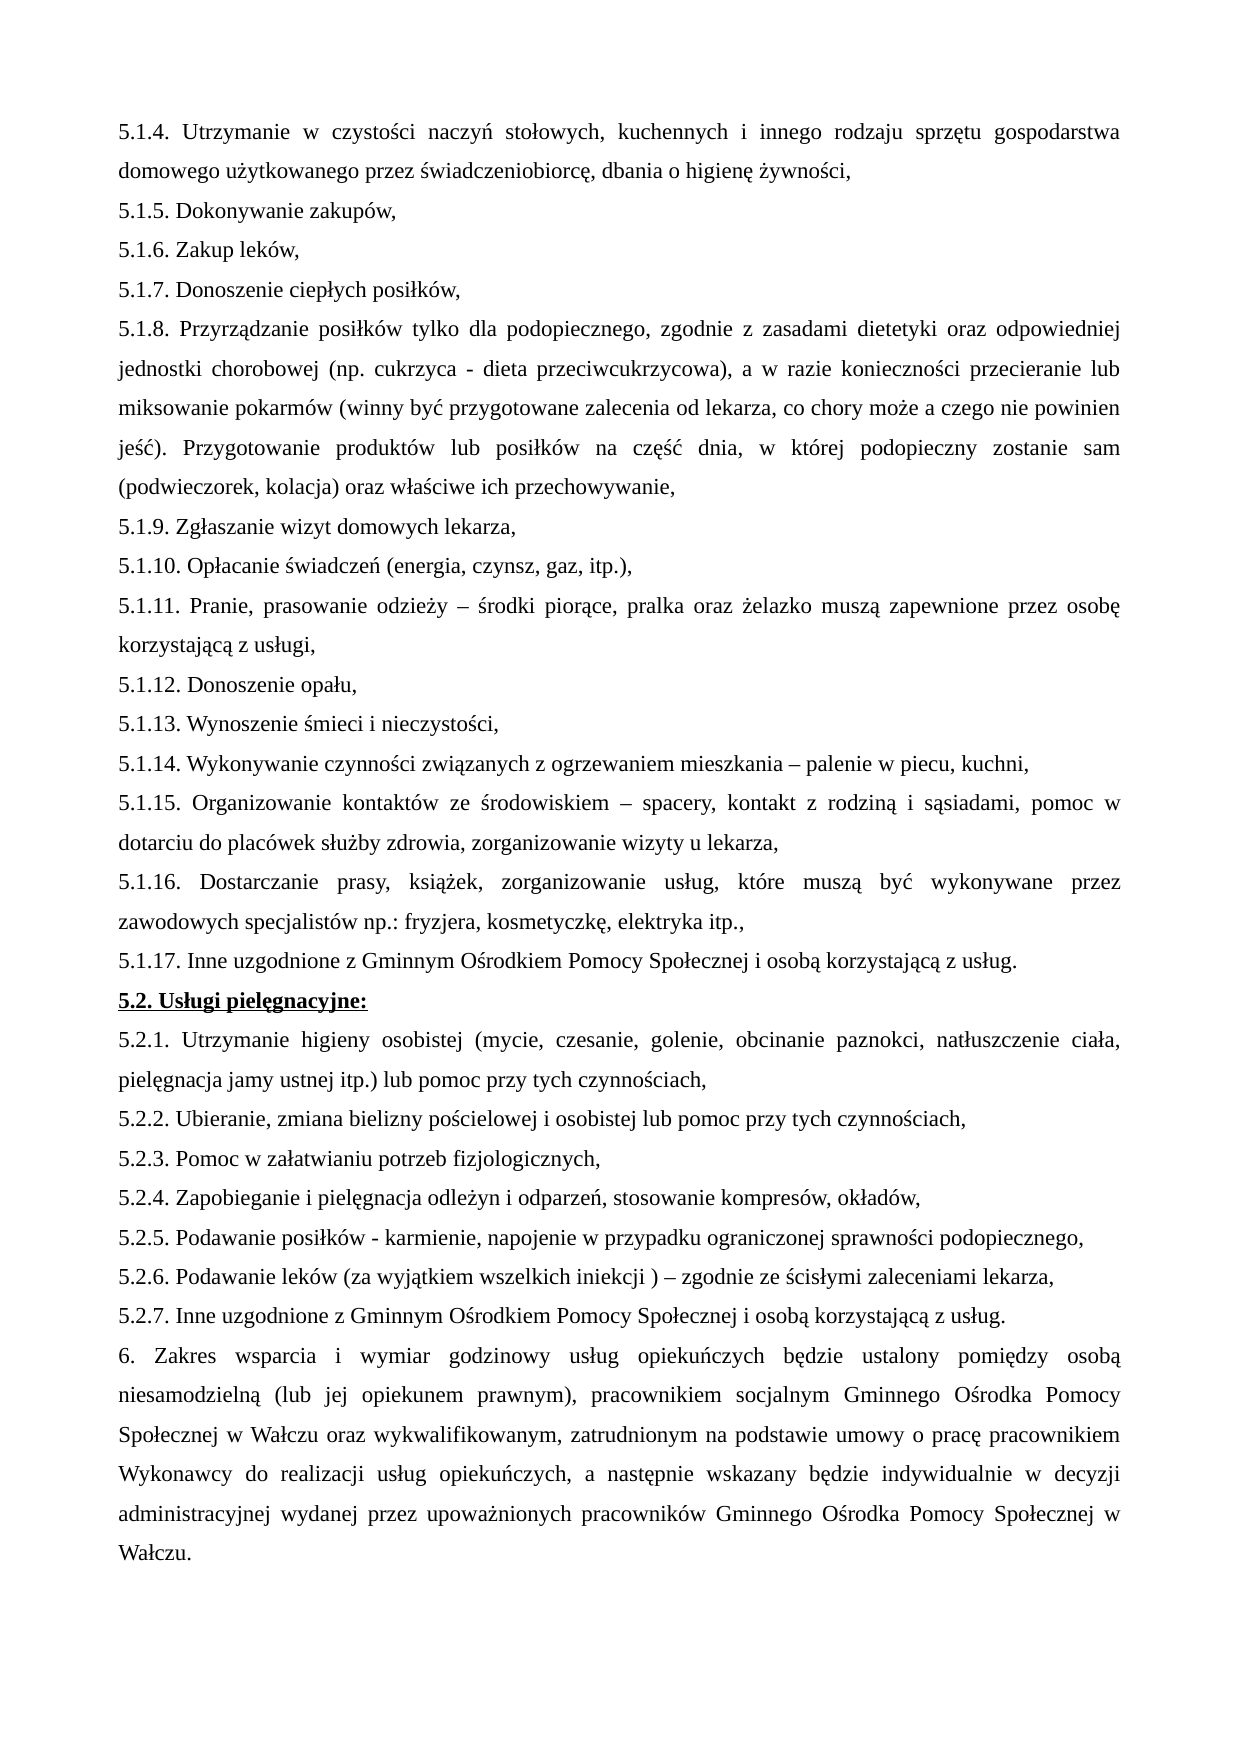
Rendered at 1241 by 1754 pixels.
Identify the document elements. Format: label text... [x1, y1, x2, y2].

text 5.2.3. Pomoc w załatwianiu potrzeb fizjologicznych, [118, 1144, 1122, 1171]
text 5.1.13. Wynoszenie śmieci i nieczystości, [118, 710, 1122, 737]
text 5.2.7. Inne uzgodnione z Gminnym Ośrodkiem Pomocy Społecznej i osobą korzystającą z usług. [118, 1302, 1122, 1329]
text 5.1.5. Dokonywanie zakupów, [118, 197, 1122, 223]
text 5.1.17. Inne uzgodnione z Gminnym Ośrodkiem Pomocy Społecznej i osobą korzystającą z usług. [118, 947, 1122, 973]
text 5.1.7. Donoszenie ciepłych posiłków, [118, 276, 1122, 302]
text 5.1.10. Opłacanie świadczeń (energia, czynsz, gaz, itp.), [118, 552, 1122, 579]
text 5.2.2. Ubieranie, zmiana bielizny pościelowej i osobistej lub pomoc przy tych czynnościach, [118, 1105, 1122, 1131]
text 5.1.12. Donoszenie opału, [118, 671, 1122, 697]
text 5.1.4. Utrzymanie w czystości naczyń stołowych, kuchennych i innego rodzaju sprzętu gospodarstwa domowego użytkowanego przez świadczeniobiorcę, dbania o higienę żywności, [118, 118, 1122, 184]
text 5.2.5. Podawanie posiłków - karmienie, napojenie w przypadku ograniczonej sprawności podopiecznego, [118, 1223, 1122, 1250]
text 5.1.6. Zakup leków, [118, 237, 1122, 263]
text 5.1.15. Organizowanie kontaktów ze środowiskiem – spacery, kontakt z rodziną i sąsiadami, pomoc w dotarciu do placówek służby zdrowia, zorganizowanie wizyty u lekarza, [118, 789, 1122, 855]
text 5.2.6. Podawanie leków (za wyjątkiem wszelkich iniekcji ) – zgodnie ze ścisłymi zaleceniami lekarza, [118, 1263, 1122, 1289]
text 5.2.4. Zapobieganie i pielęgnacja odleżyn i odparzeń, stosowanie kompresów, okładów, [118, 1184, 1122, 1210]
text 5.2. Usługi pielęgnacyjne: [118, 987, 1122, 1013]
text 5.2.1. Utrzymanie higieny osobistej (mycie, czesanie, golenie, obcinanie paznokci, natłuszczenie ciała, pielęgnacja jamy ustnej itp.) lub pomoc przy tych czynnościach, [118, 1026, 1122, 1092]
text 5.1.8. Przyrządzanie posiłków tylko dla podopiecznego, zgodnie z zasadami dietetyki oraz odpowiedniej jednostki chorobowej (np. cukrzyca - dieta przeciwcukrzycowa), a w razie konieczności przecieranie lub miksowanie pokarmów (winny być przygotowane zalecenia od lekarza, co chory może a czego nie powinien jeść). Przygotowanie produktów lub posiłków na część dnia, w której podopieczny zostanie sam (podwieczorek, kolacja) oraz właściwe ich przechowywanie, [118, 316, 1122, 500]
text 5.1.14. Wykonywanie czynności związanych z ogrzewaniem mieszkania – palenie w piecu, kuchni, [118, 750, 1122, 776]
text 5.1.16. Dostarczanie prasy, książek, zorganizowanie usług, które muszą być wykonywane przez zawodowych specjalistów np.: fryzjera, kosmetyczkę, elektryka itp., [118, 868, 1122, 934]
text 6. Zakres wsparcia i wymiar godzinowy usług opiekuńczych będzie ustalony pomiędzy osobą niesamodzielną (lub jej opiekunem prawnym), pracownikiem socjalnym Gminnego Ośrodka Pomocy Społecznej w Wałczu oraz wykwalifikowanym, zatrudnionym na podstawie umowy o pracę pracownikiem Wykonawcy do realizacji usług opiekuńczych, a następnie wskazany będzie indywidualnie w decyzji administracyjnej wydanej przez upoważnionych pracowników Gminnego Ośrodka Pomocy Społecznej w Wałczu. [118, 1342, 1122, 1566]
text 5.1.11. Pranie, prasowanie odzieży – środki piorące, pralka oraz żelazko muszą zapewnione przez osobę korzystającą z usługi, [118, 592, 1122, 658]
text 5.1.9. Zgłaszanie wizyt domowych lekarza, [118, 513, 1122, 539]
